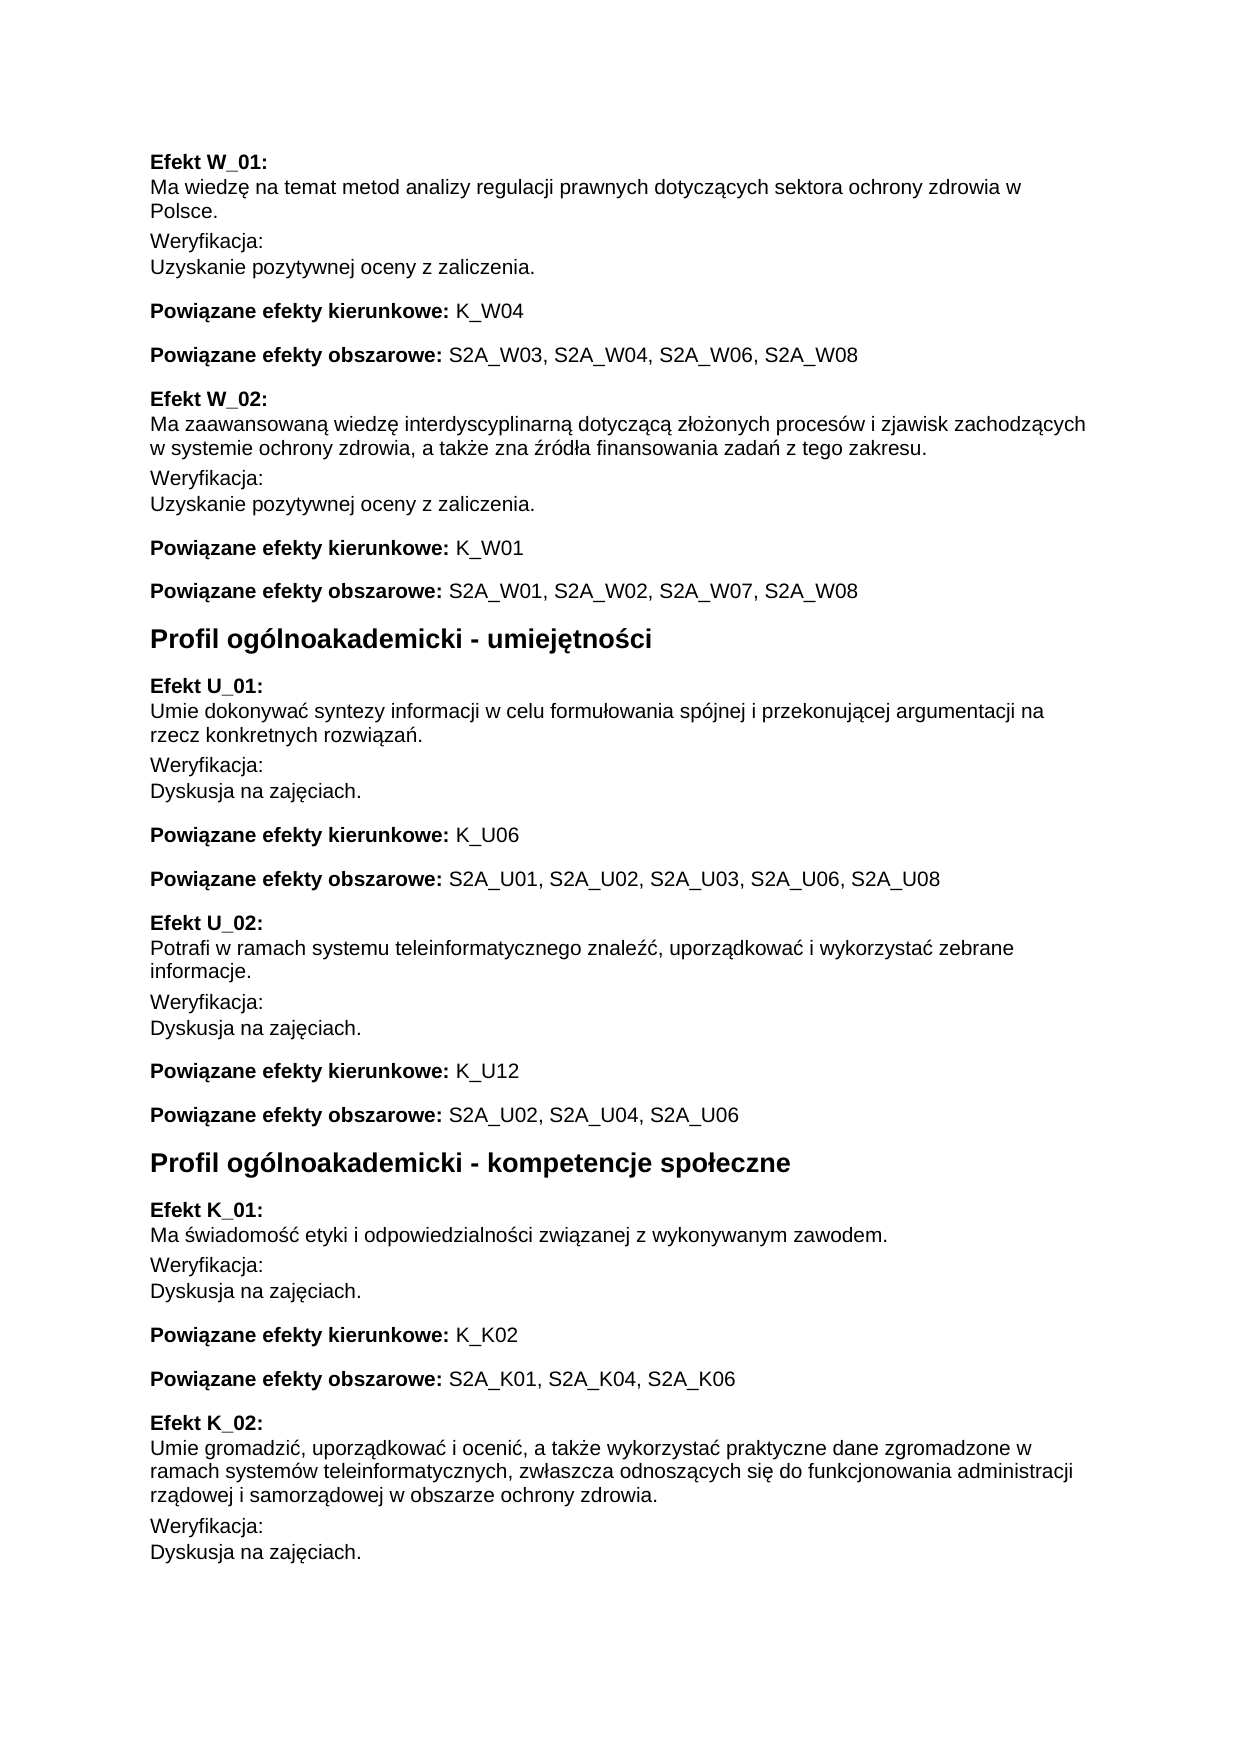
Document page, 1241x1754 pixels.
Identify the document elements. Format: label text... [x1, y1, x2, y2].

text Powiązane efekty obszarowe: S2A_W03, S2A_W04, S2A_W06, S2A_W08 [150, 343, 1090, 367]
subtitle Profil ogólnoakademicki - kompetencje społeczne [150, 1147, 1090, 1178]
text Efekt U_02: [150, 910, 1090, 934]
text Umie dokonywać syntezy informacji w celu formułowania spójnej i przekonującej argumentacji na rzecz konkretnych rozwiązań. [150, 699, 1090, 747]
text Weryfikacja: [150, 1513, 1090, 1537]
text Powiązane efekty obszarowe: S2A_U02, S2A_U04, S2A_U06 [150, 1103, 1090, 1127]
text Powiązane efekty kierunkowe: K_W01 [150, 535, 1090, 559]
text Weryfikacja: [150, 753, 1090, 777]
text Efekt U_01: [150, 674, 1090, 698]
text Ma zaawansowaną wiedzę interdyscyplinarną dotyczącą złożonych procesów i zjawisk zachodzących w systemie ochrony zdrowia, a także zna źródła finansowania zadań z tego zakresu. [150, 411, 1090, 459]
text Uzyskanie pozytywnej oceny z zaliczenia. [150, 492, 1090, 516]
text Dyskusja na zajęciach. [150, 779, 1090, 803]
text Dyskusja na zajęciach. [150, 1279, 1090, 1303]
text Dyskusja na zajęciach. [150, 1016, 1090, 1039]
text Powiązane efekty kierunkowe: K_K02 [150, 1323, 1090, 1347]
text Weryfikacja: [150, 229, 1090, 253]
text Powiązane efekty kierunkowe: K_W04 [150, 299, 1090, 323]
text Potrafi w ramach systemu teleinformatycznego znaleźć, uporządkować i wykorzystać zebrane informacje. [150, 935, 1090, 983]
text Umie gromadzić, uporządkować i ocenić, a także wykorzystać praktyczne dane zgromadzone w ramach systemów teleinformatycznych, zwłaszcza odnoszących się do funkcjonowania administracji rządowej i samorządowej w obszarze ochrony zdrowia. [150, 1435, 1090, 1507]
text Efekt K_02: [150, 1410, 1090, 1434]
text Ma wiedzę na temat metod analizy regulacji prawnych dotyczących sektora ochrony zdrowia w Polsce. [150, 175, 1090, 223]
text Weryfikacja: [150, 466, 1090, 489]
text Ma świadomość etyki i odpowiedzialności związanej z wykonywanym zawodem. [150, 1223, 1090, 1247]
text Efekt W_01: [150, 150, 1090, 174]
text Powiązane efekty kierunkowe: K_U12 [150, 1059, 1090, 1083]
text Powiązane efekty obszarowe: S2A_W01, S2A_W02, S2A_W07, S2A_W08 [150, 579, 1090, 603]
text Powiązane efekty kierunkowe: K_U06 [150, 823, 1090, 847]
text Efekt W_02: [150, 386, 1090, 410]
text Dyskusja na zajęciach. [150, 1539, 1090, 1563]
subtitle Profil ogólnoakademicki - umiejętności [150, 623, 1090, 654]
text Powiązane efekty obszarowe: S2A_U01, S2A_U02, S2A_U03, S2A_U06, S2A_U08 [150, 867, 1090, 891]
text Powiązane efekty obszarowe: S2A_K01, S2A_K04, S2A_K06 [150, 1367, 1090, 1391]
text Weryfikacja: [150, 989, 1090, 1013]
text Uzyskanie pozytywnej oceny z zaliczenia. [150, 255, 1090, 279]
text Efekt K_01: [150, 1198, 1090, 1222]
text Weryfikacja: [150, 1253, 1090, 1277]
